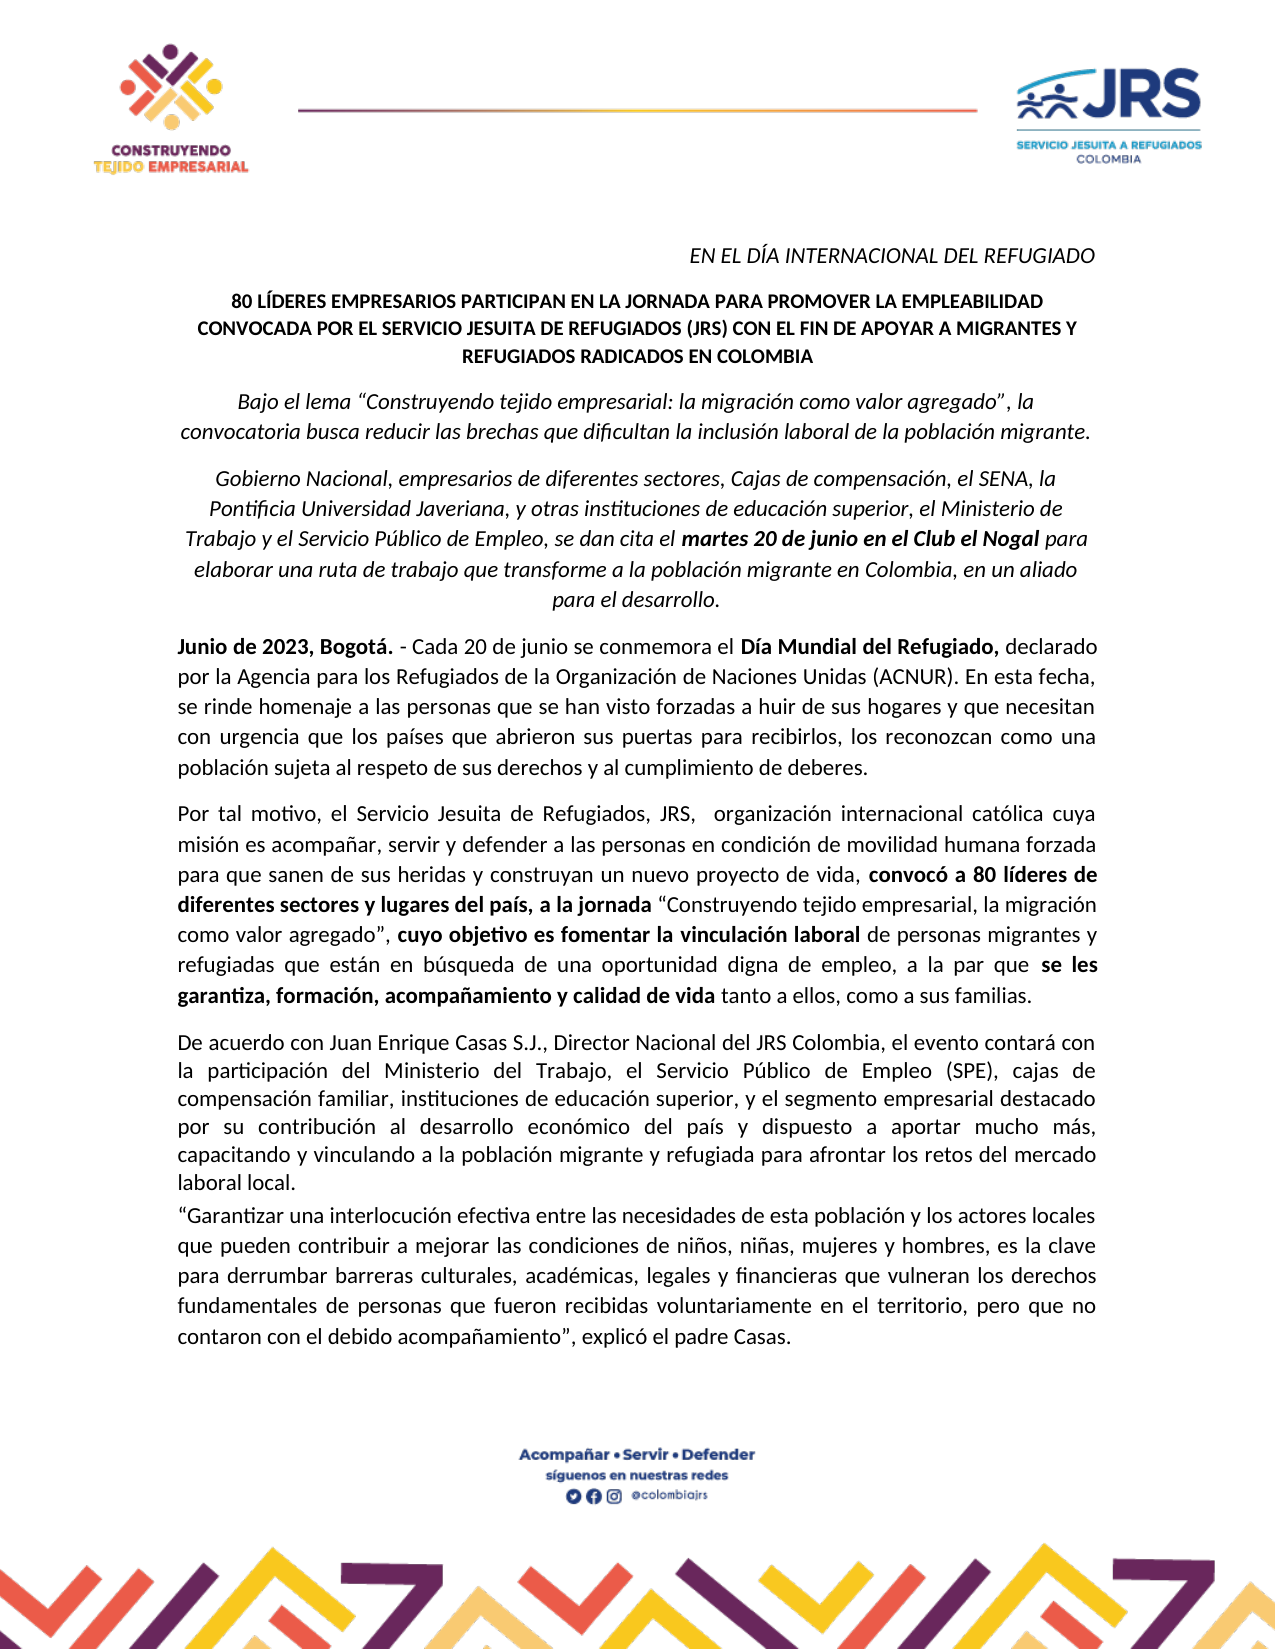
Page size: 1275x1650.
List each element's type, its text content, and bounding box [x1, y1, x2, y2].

picture [0, 30, 1275, 207]
text Por tal motivo, el Servicio Jesuita de Refugiados, JRS, organización internacional católica cuya misión es acompañar, servir y defender a las personas en condición de movilidad humana forzada para que sanen de sus heridas y construyan un nuevo proyecto de vida, convocó a 80 líderes de diferentes sectores y lugares del país, a la jornada “Construyendo tejido empresarial, la migración como valor agregado”, cuyo objetivo es fomentar la vinculación laboral de personas migrantes y refugiadas que están en búsqueda de una oportunidad digna de empleo, a la par que se les garantiza, formación, acompañamiento y calidad de vida tanto a ellos, como a sus familias. [177, 799, 1098, 1009]
picture [0, 1428, 1275, 1649]
text “Garantizar una interlocución efectiva entre las necesidades de esta población y los actores locales que pueden contribuir a mejorar las condiciones de niños, niñas, mujeres y hombres, es la clave para derrumbar barreras culturales, académicas, legales y financieras que vulneran los derechos fundamentales de personas que fueron recibidas voluntariamente en el territorio, pero que no contaron con el debido acompañamiento”, explicó el padre Casas. [177, 1201, 1098, 1350]
text 80 LÍDERES EMPRESARIOS PARTICIPAN EN LA JORNADA PARA PROMOVER LA EMPLEABILIDAD CONVOCADA POR EL SERVICIO JESUITA DE REFUGIADOS (JRS) CON EL FIN DE APOYAR A MIGRANTES Y REFUGIADOS RADICADOS EN COLOMBIA [177, 288, 1098, 368]
text EN EL DÍA INTERNACIONAL DEL REFUGIADO [177, 241, 1098, 269]
text Bajo el lema “Construyendo tejido empresarial: la migración como valor agregado”, la convocatoria busca reducir las brechas que dificultan la inclusión laboral de la población migrante. [177, 387, 1098, 445]
subtitle De acuerdo con Juan Enrique Casas S.J., Director Nacional del JRS Colombia, el evento contará con la participación del Ministerio del Trabajo, el Servicio Público de Empleo (SPE), cajas de compensación familiar, instituciones de educación superior, y el segmento empresarial destacado por su contribución al desarrollo económico del país y dispuesto a aportar mucho más, capacitando y vinculando a la población migrante y refugiada para afrontar los retos del mercado laboral local. [177, 1028, 1098, 1196]
text Junio de 2023, Bogotá. - Cada 20 de junio se conmemora el Día Mundial del Refugiado, declarado por la Agencia para los Refugiados de la Organización de Naciones Unidas (ACNUR). En esta fecha, se rinde homenaje a las personas que se han visto forzadas a huir de sus hogares y que necesitan con urgencia que los países que abrieron sus puertas para recibirlos, los reconozcan como una población sujeta al respeto de sus derechos y al cumplimiento de deberes. [177, 632, 1098, 781]
text Gobierno Nacional, empresarios de diferentes sectores, Cajas de compensación, el SENA, la Pontificia Universidad Javeriana, y otras instituciones de educación superior, el Ministerio de Trabajo y el Servicio Público de Empleo, se dan cita el martes 20 de junio en el Club el Nogal para elaborar una ruta de trabajo que transforme a la población migrante en Colombia, en un aliado para el desarrollo. [177, 464, 1098, 613]
